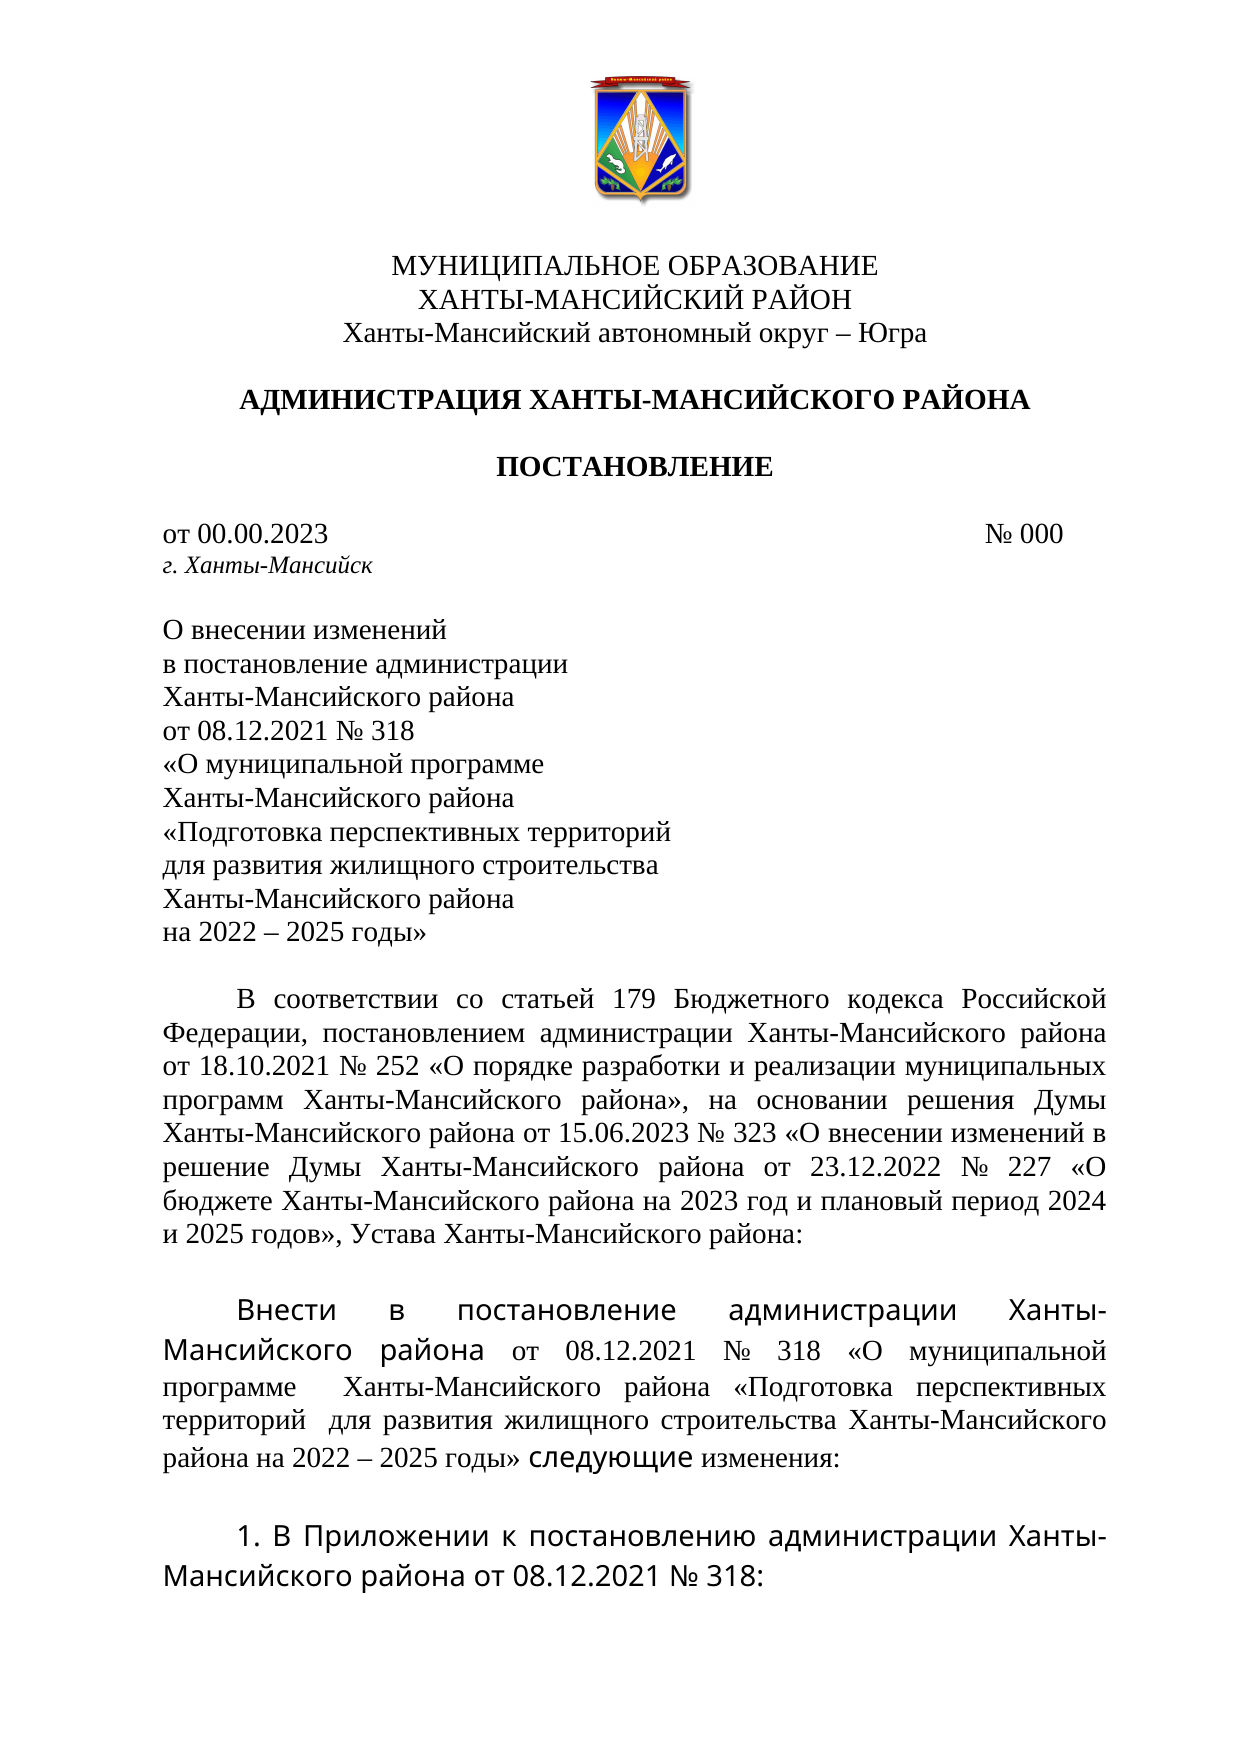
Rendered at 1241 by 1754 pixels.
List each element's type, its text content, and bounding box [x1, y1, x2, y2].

text О внесении изменений в постановление администрации Ханты-Мансийского района от 08.12.2021 № 318 [162, 612, 1107, 747]
text г. Ханты-Мансийск [162, 550, 1107, 579]
text «О муниципальной программе Ханты-Мансийского района «Подготовка перспективных территорий для развития жилищного строительства Ханты-Мансийского района на 2022 – 2025 годы» [162, 747, 1107, 948]
text от 00.00.2023 № 000 [162, 517, 1107, 550]
text АДМИНИСТРАЦИЯ ХАНТЫ-МАНСИЙСКОГО РАЙОНА [162, 382, 1107, 416]
text В соответствии со статьей 179 Бюджетного кодекса Российской Федерации, постановлением администрации Ханты-Мансийского района от 18.10.2021 № 252 «О порядке разработки и реализации муниципальных программ Ханты-Мансийского района», на основании решения Думы Ханты-Мансийского района от 15.06.2023 № 323 «О внесении изменений в решение Думы Ханты-Мансийского района от 23.12.2022 № 227 «О бюджете Ханты-Мансийского района на 2023 год и плановый период 2024 и 2025 годов», Устава Ханты-Мансийского района: [162, 981, 1107, 1250]
text 1. В Приложении к постановлению администрации Ханты-Мансийского района от 08.12.2021 № 318: [162, 1515, 1107, 1595]
text ПОСТАНОВЛЕНИЕ [162, 449, 1107, 483]
text ХАНТЫ-МАНСИЙСКИЙ РАЙОН [162, 282, 1107, 315]
text Ханты-Мансийский автономный округ – Югра [162, 315, 1107, 349]
text МУНИЦИПАЛЬНОЕ ОБРАЗОВАНИЕ [162, 248, 1107, 282]
text Внести в постановление администрации Ханты-Мансийского района от 08.12.2021 № 318 «О муниципальной программе Ханты-Мансийского района «Подготовка перспективных территорий для развития жилищного строительства Ханты-Мансийского района на 2022 – 2025 годы» следующие изменения: [162, 1289, 1107, 1476]
